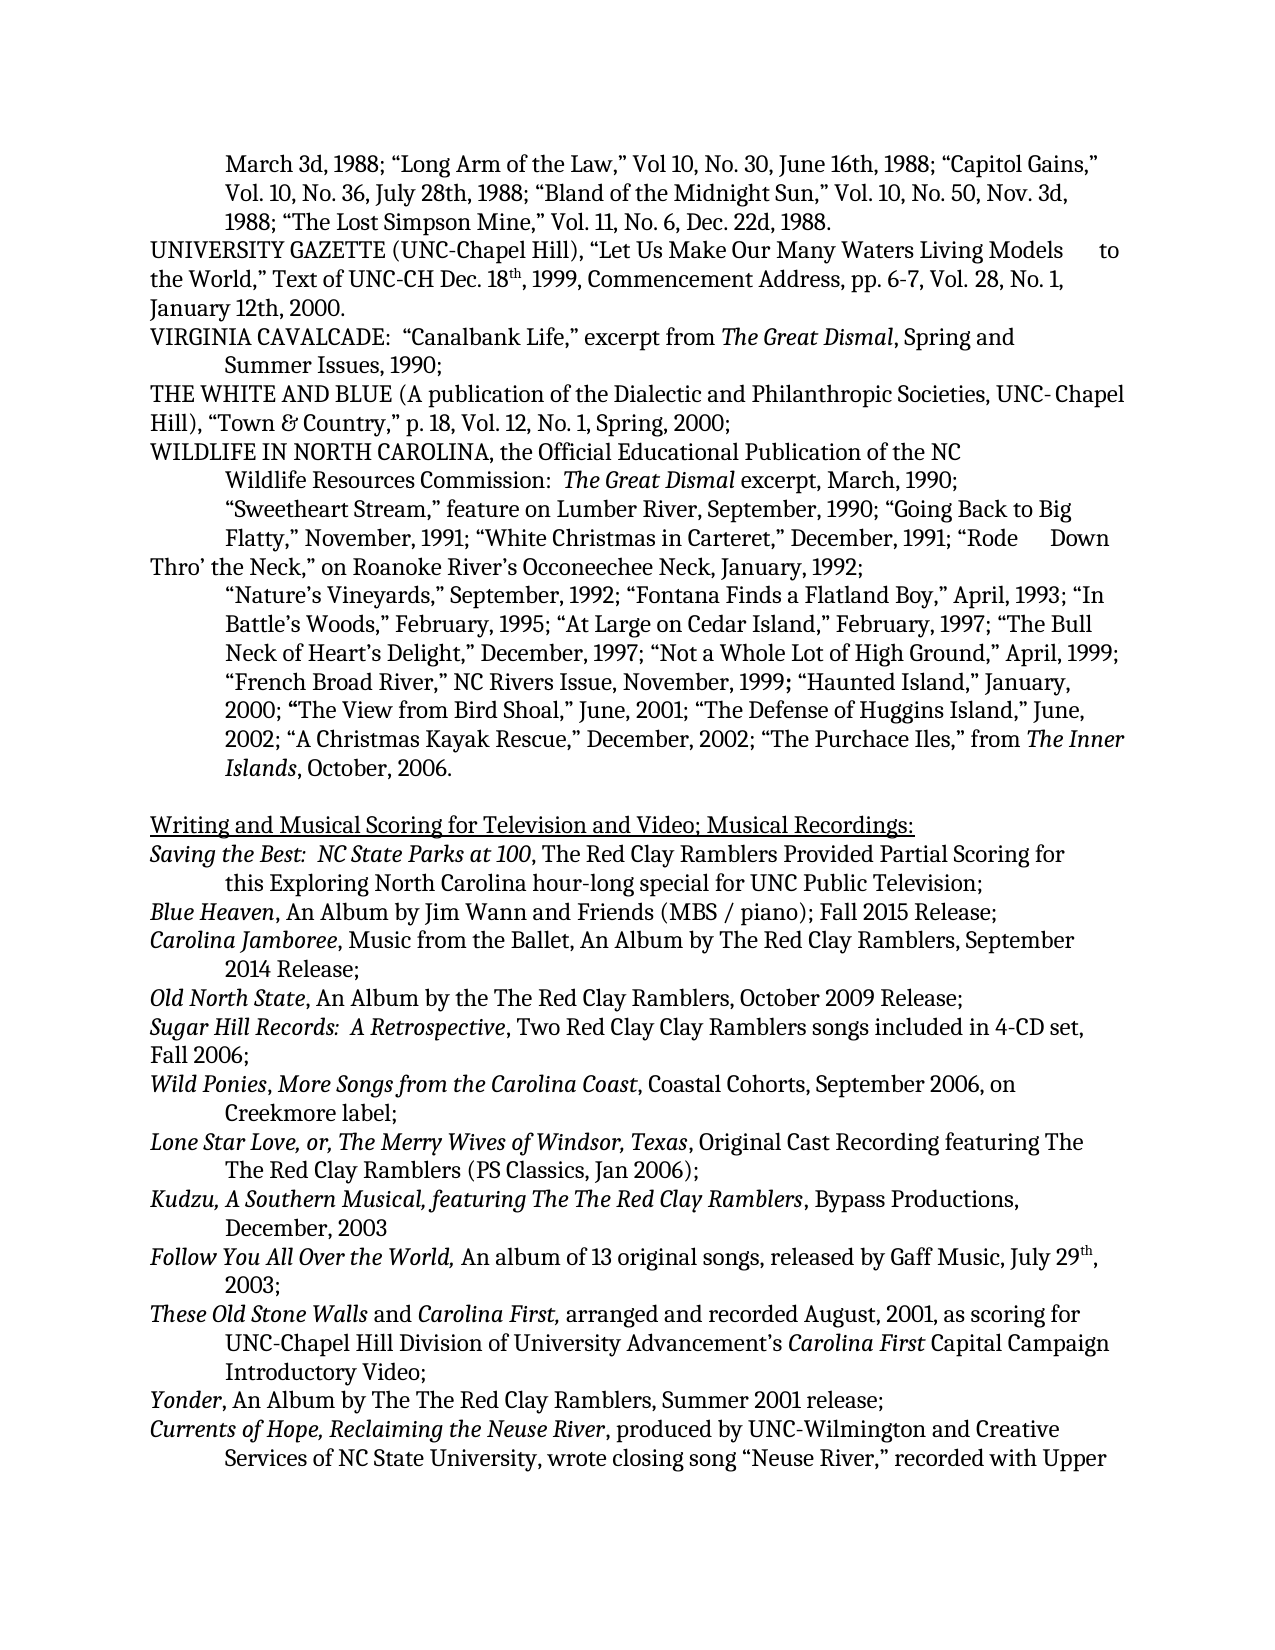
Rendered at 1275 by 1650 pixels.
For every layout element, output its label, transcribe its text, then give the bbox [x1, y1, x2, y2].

text Kudzu, A Southern Musical, featuring The The Red Clay Ramblers, Bypass Productions, [150, 1185, 1125, 1214]
text Flatty,” November, 1991; “White Christmas in Carteret,” December, 1991; “Rode Down Thro’ the Neck,” on Roanoke River’s Occoneechee Neck, January, 1992; [150, 524, 1125, 581]
text Follow You All Over the World, An album of 13 original songs, released by Gaff Music, July 29th, 2003; [150, 1242, 1125, 1300]
text Old North State, An Album by the The Red Clay Ramblers, October 2009 Release; [150, 984, 1125, 1012]
text Wildlife Resources Commission: The Great Dismal excerpt, March, 1990; [150, 466, 1125, 495]
text UNIVERSITY GAZETTE (UNC-Chapel Hill), “Let Us Make Our Many Waters Living Models to the World,” Text of UNC-CH Dec. 18th, 1999, Commencement Address, pp. 6-7, Vol. 28, No. 1, January 12th, 2000. [150, 236, 1125, 322]
text THE WHITE AND BLUE (A publication of the Dialectic and Philanthropic Societies, UNC- Chapel Hill), “Town & Country,” p. 18, Vol. 12, No. 1, Spring, 2000; [150, 380, 1125, 437]
text Yonder, An Album by The The Red Clay Ramblers, Summer 2001 release; [150, 1386, 1125, 1415]
text this Exploring North Carolina hour-long special for UNC Public Television; [150, 869, 1125, 897]
text Writing and Musical Scoring for Television and Video; Musical Recordings: [150, 811, 1125, 840]
text Creekmore label; [150, 1099, 1125, 1127]
text Carolina Jamboree, Music from the Ballet, An Album by The Red Clay Ramblers, September [150, 926, 1125, 955]
text These Old Stone Walls and Carolina First, arranged and recorded August, 2001, as scoring for UNC-Chapel Hill Division of University Advancement’s Carolina First Capital Campaign Introductory Video; [150, 1300, 1125, 1386]
text Summer Issues, 1990; [150, 351, 1125, 380]
text 2014 Release; [150, 955, 1125, 984]
text Saving the Best: NC State Parks at 100, The Red Clay Ramblers Provided Partial Scoring for [150, 840, 1125, 869]
text Sugar Hill Records: A Retrospective, Two Red Clay Clay Ramblers songs included in 4-CD set, Fall 2006; [150, 1012, 1125, 1070]
text WILDLIFE IN NORTH CAROLINA, the Official Educational Publication of the NC [150, 437, 1125, 466]
text Blue Heaven, An Album by Jim Wann and Friends (MBS / piano); Fall 2015 Release; [150, 897, 1125, 926]
text Lone Star Love, or, The Merry Wives of Windsor, Texas, Original Cast Recording featuring The [150, 1127, 1125, 1156]
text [150, 1415, 1125, 1472]
text Wild Ponies, More Songs from the Carolina Coast, Coastal Cohorts, September 2006, on [150, 1070, 1125, 1099]
text VIRGINIA CAVALCADE: “Canalbank Life,” excerpt from The Great Dismal, Spring and [150, 322, 1125, 351]
text “Sweetheart Stream,” feature on Lumber River, September, 1990; “Going Back to Big [150, 495, 1125, 524]
text “Nature’s Vineyards,” September, 1992; “Fontana Finds a Flatland Boy,” April, 1993; “In Battle’s Woods,” February, 1995; “At Large on Cedar Island,” February, 1997; “The Bull Neck of Heart’s Delight,” December, 1997; “Not a Whole Lot of High Ground,” April, 1999; “French Broad River,” NC Rivers Issue, November, 1999; “Haunted Island,” January, 2000; “The View from Bird Shoal,” June, 2001; “The Defense of Huggins Island,” June, 2002; “A Christmas Kayak Rescue,” December, 2002; “The Purchace Iles,” from The Inner Islands, October, 2006. [225, 581, 1125, 782]
text The Red Clay Ramblers (PS Classics, Jan 2006); [150, 1156, 1125, 1185]
text December, 2003 [225, 1214, 1125, 1242]
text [225, 150, 1125, 236]
